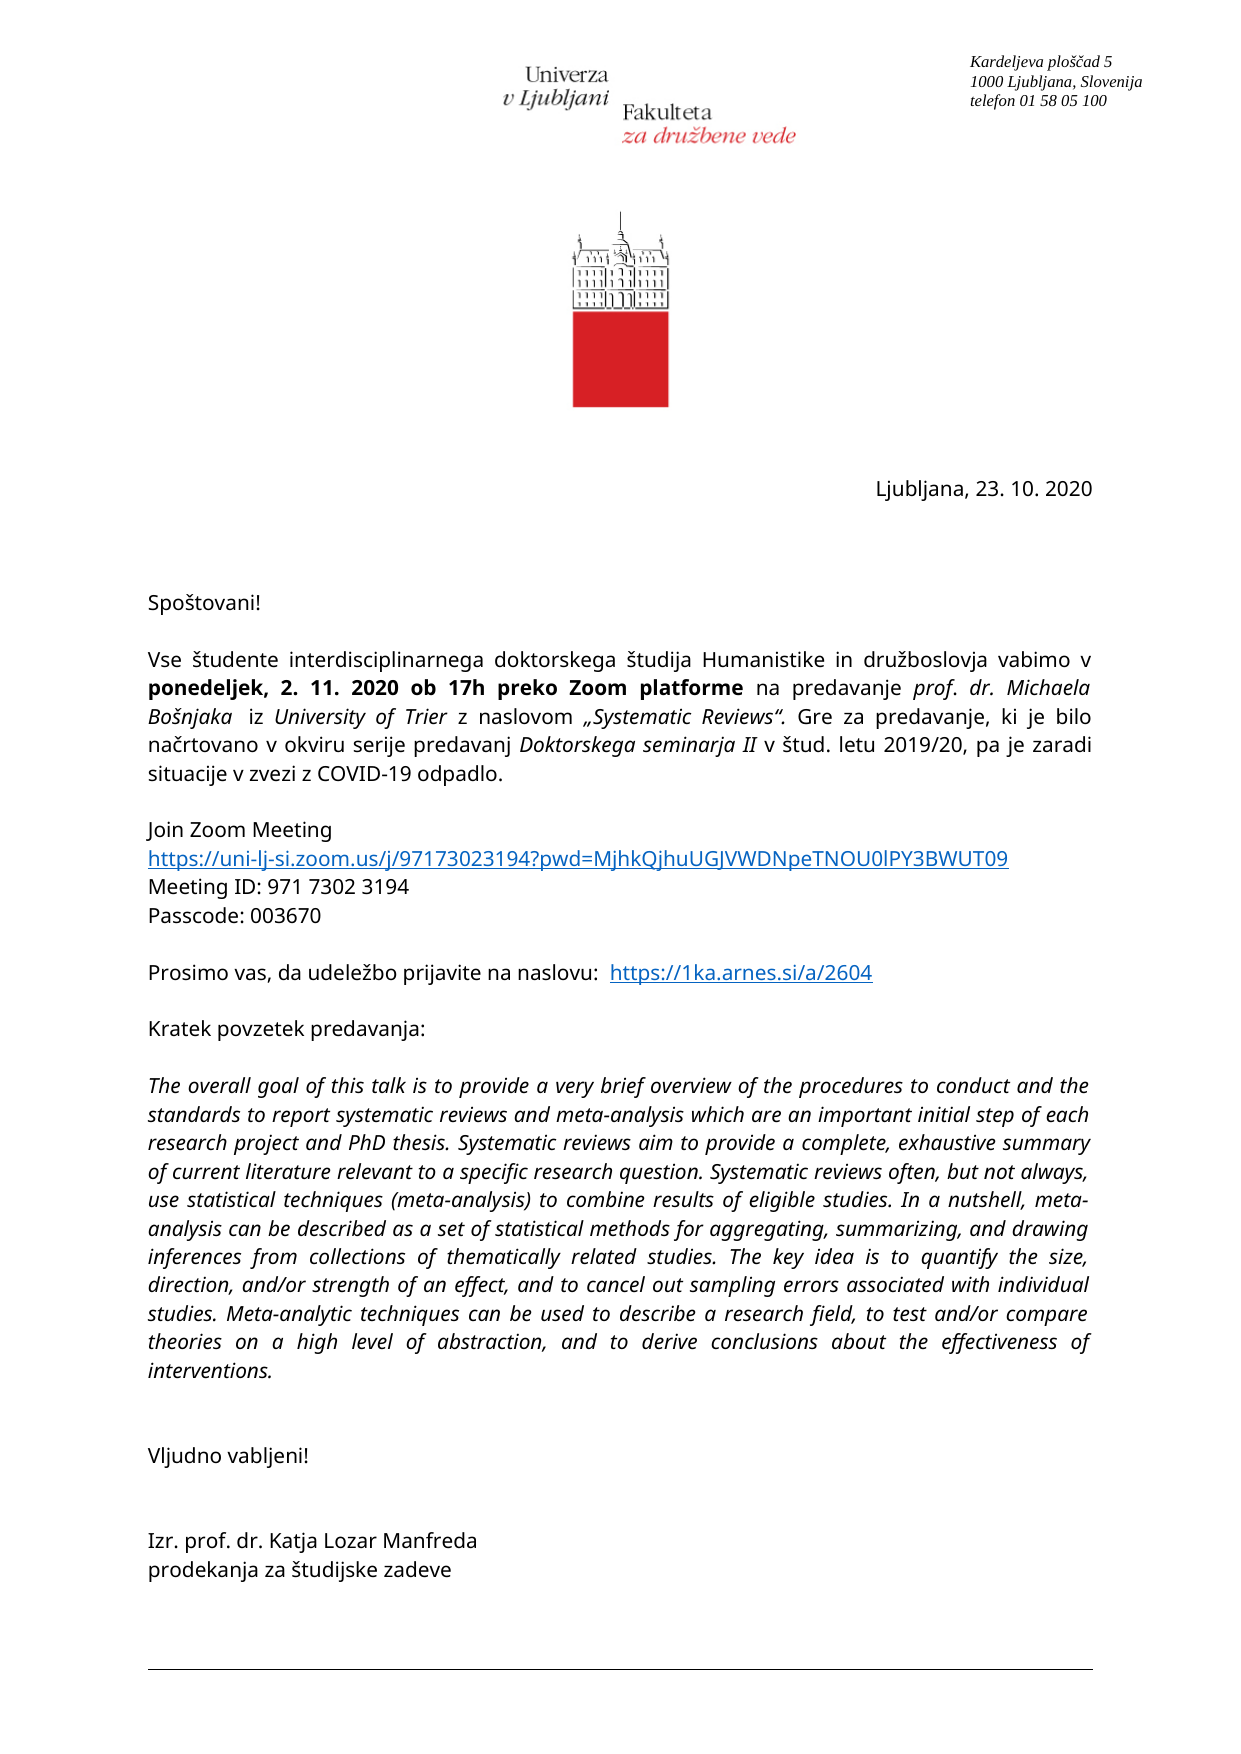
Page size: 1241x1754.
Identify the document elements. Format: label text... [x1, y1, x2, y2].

text Vljudno vabljeni! [148, 1441, 1093, 1469]
text prodekanja za študijske zadeve [148, 1555, 1093, 1583]
text Ljubljana, 23. 10. 2020 [148, 474, 1093, 503]
text Vse študente interdisciplinarnega doktorskega študija Humanistike in družboslovja vabimo v ponedeljek, 2. 11. 2020 ob 17h preko Zoom platforme na predavanje prof. dr. Michaela Bošnjaka iz University of Trier z naslovom „Systematic Reviews“. Gre za predavanje, ki je bilo načrtovano v okviru serije predavanj Doktorskega seminarja II v štud. letu 2019/20, pa je zaradi situacije v zvezi z COVID-19 odpadlo. [148, 645, 1093, 787]
picture [438, 58, 802, 418]
text Izr. prof. dr. Katja Lozar Manfreda [148, 1526, 1093, 1555]
text The overall goal of this talk is to provide a very brief overview of the procedures to conduct and the standards to report systematic reviews and meta-analysis which are an important initial step of each research project and PhD thesis. Systematic reviews aim to provide a complete, exhaustive summary of current literature relevant to a specific research question. Systematic reviews often, but not always, use statistical techniques (meta-analysis) to combine results of eligible studies. In a nutshell, meta-analysis can be described as a set of statistical methods for aggregating, summarizing, and drawing inferences from collections of thematically related studies. The key idea is to quantify the size, direction, and/or strength of an effect, and to cancel out sampling errors associated with individual studies. Meta-analytic techniques can be used to describe a research field, to test and/or compare theories on a high level of abstraction, and to derive conclusions about the effectiveness of interventions. [148, 1071, 1093, 1384]
text Meeting ID: 971 7302 3194 Passcode: 003670 [148, 872, 1122, 929]
text Kratek povzetek predavanja: [148, 1014, 1093, 1043]
text Prosimo vas, da udeležbo prijavite na naslovu: https://1ka.arnes.si/a/2604 [148, 958, 1093, 986]
text Join Zoom Meeting https://uni-lj-si.zoom.us/j/97173023194?pwd=MjhkQjhuUGJVWDNpeTNOU0lPY3BWUT09 [148, 816, 1122, 872]
text Spoštovani! [148, 588, 1093, 616]
